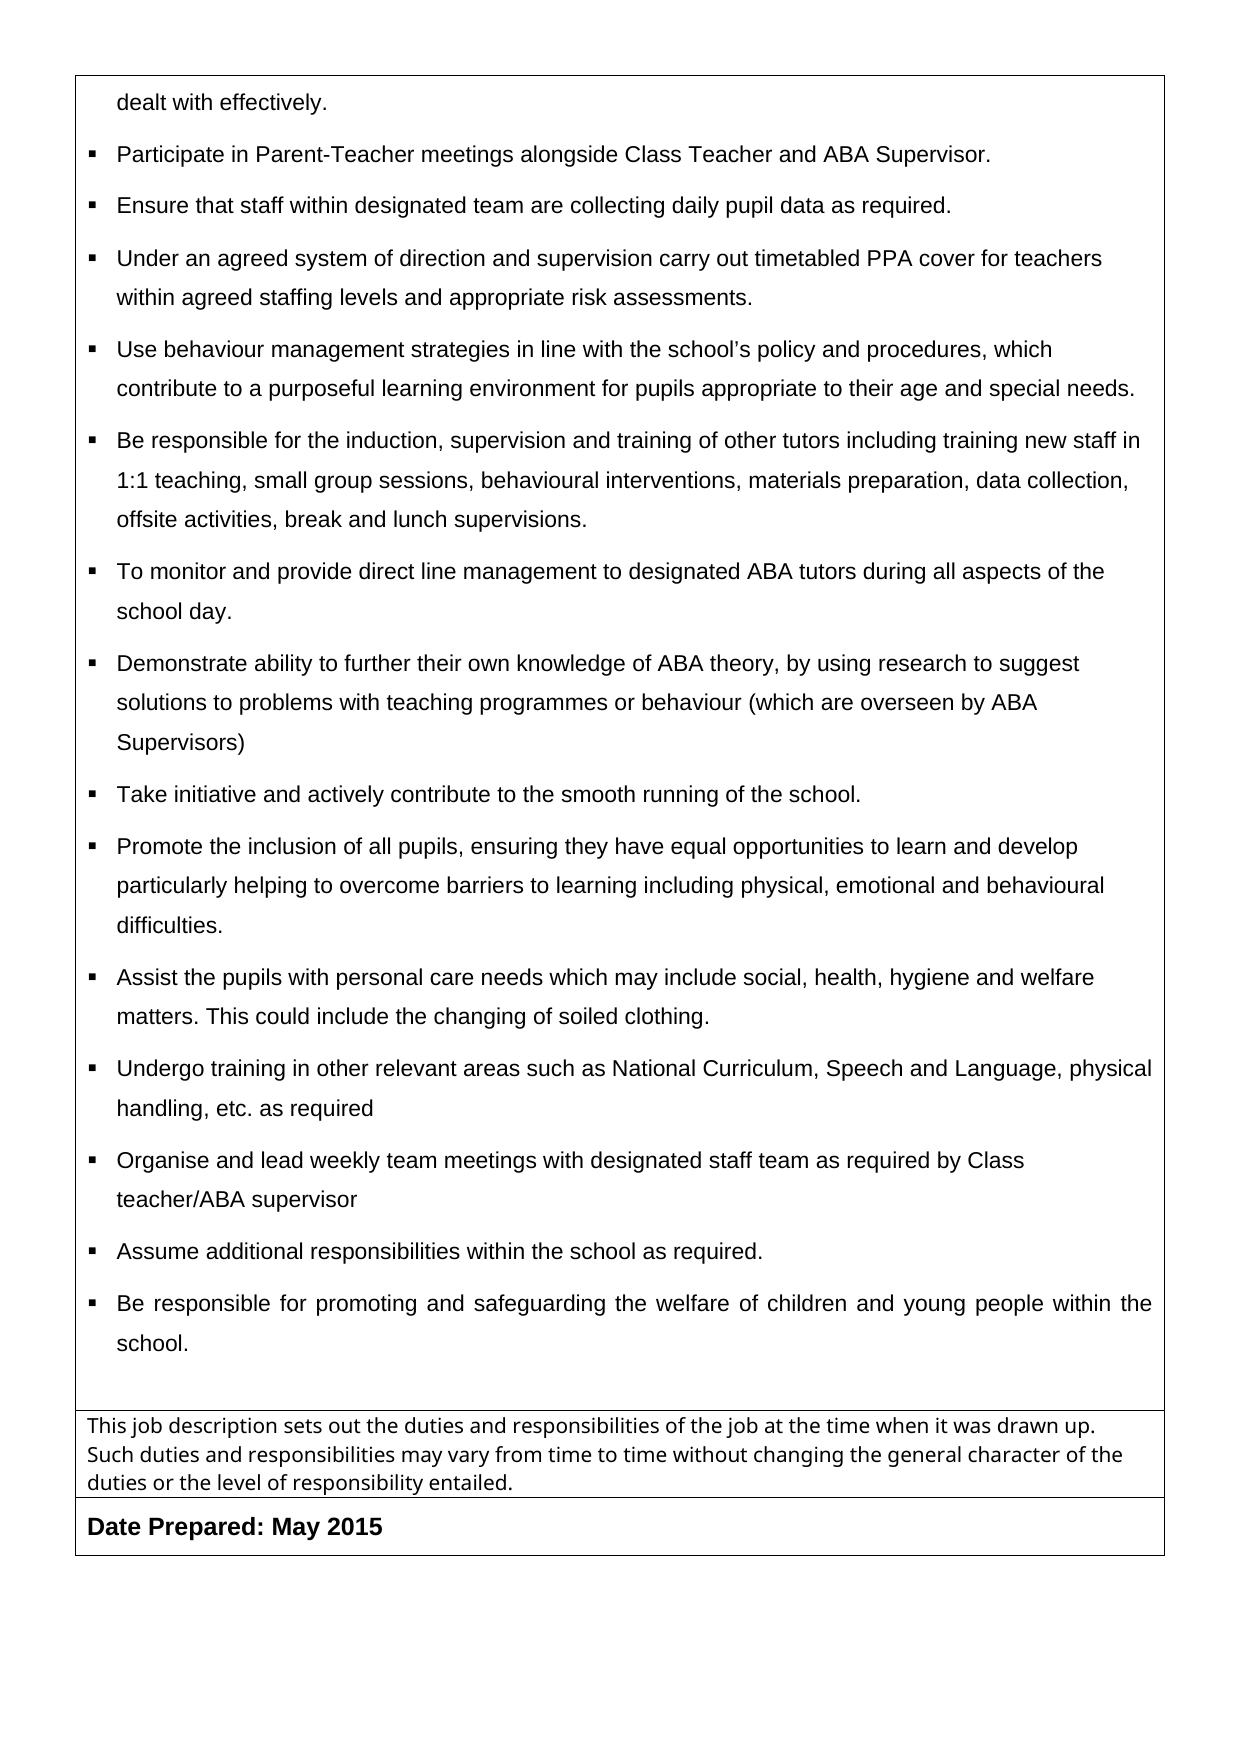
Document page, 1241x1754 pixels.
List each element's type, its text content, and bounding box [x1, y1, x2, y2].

table_cell Date Prepared: May 2015 [76, 1498, 1164, 1554]
table_cell This job description sets out the duties and responsibilities of the job at the time when it was drawn up. Such duties and responsibilities may vary from time to time without changing the general character of the duties or the level of responsibility entailed. [76, 1411, 1164, 1497]
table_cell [76, 76, 1164, 1410]
